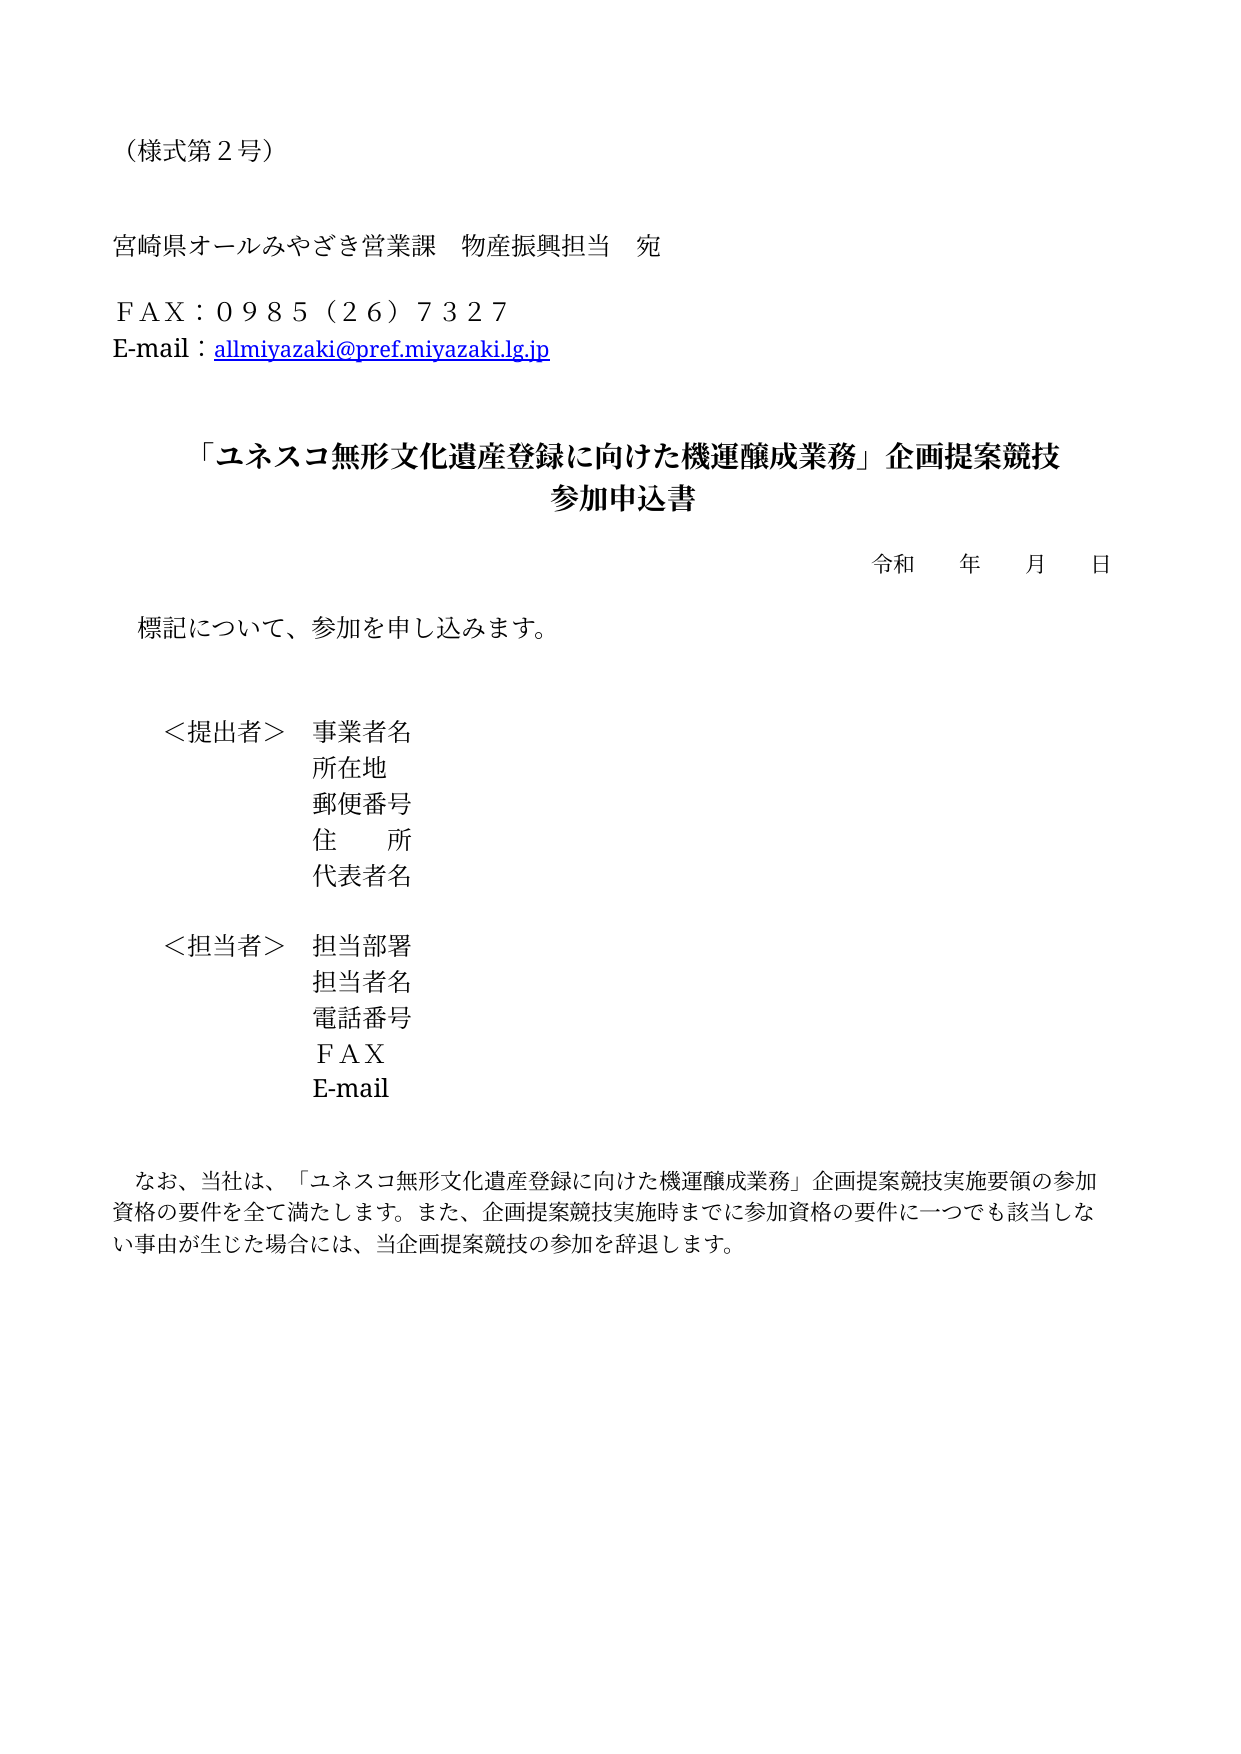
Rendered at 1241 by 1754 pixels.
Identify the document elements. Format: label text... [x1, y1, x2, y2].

text 所在地 [112, 749, 1112, 785]
text ＦＡＸ [112, 1034, 1112, 1070]
text 標記について、参加を申し込みます。 [112, 609, 1112, 645]
text 代表者名 [112, 857, 1112, 892]
text ＜担当者＞ 担当部署 [112, 927, 1112, 962]
text 参加申込書 [112, 476, 1134, 518]
text なお、当社は、「ユネスコ無形文化遺産登録に向けた機運醸成業務」企画提案競技実施要領の参加資格の要件を全て満たします。また、企画提案競技実施時までに参加資格の要件に一つでも該当しない事由が生じた場合には、当企画提案競技の参加を辞退します。 [112, 1164, 1112, 1258]
text 宮崎県オールみやざき営業課 物産振興担当 宛 [112, 227, 1112, 263]
text E-mail [112, 1070, 1112, 1104]
text 「ユネスコ無形文化遺産登録に向けた機運醸成業務」企画提案競技 [112, 434, 1134, 476]
text （様式第２号） [112, 131, 1134, 167]
text 担当者名 [112, 962, 1112, 998]
text 郵便番号 [112, 785, 1112, 821]
text 令和 年 月 日 [112, 547, 1112, 579]
text 電話番号 [112, 998, 1112, 1034]
text ＦＡＸ：０９８５（２６）７３２７ [112, 292, 1134, 328]
text 住 所 [112, 821, 1112, 857]
text ＜提出者＞ 事業者名 [112, 713, 1112, 749]
text E-mail：allmiyazaki@pref.miyazaki.lg.jp [112, 328, 1134, 364]
